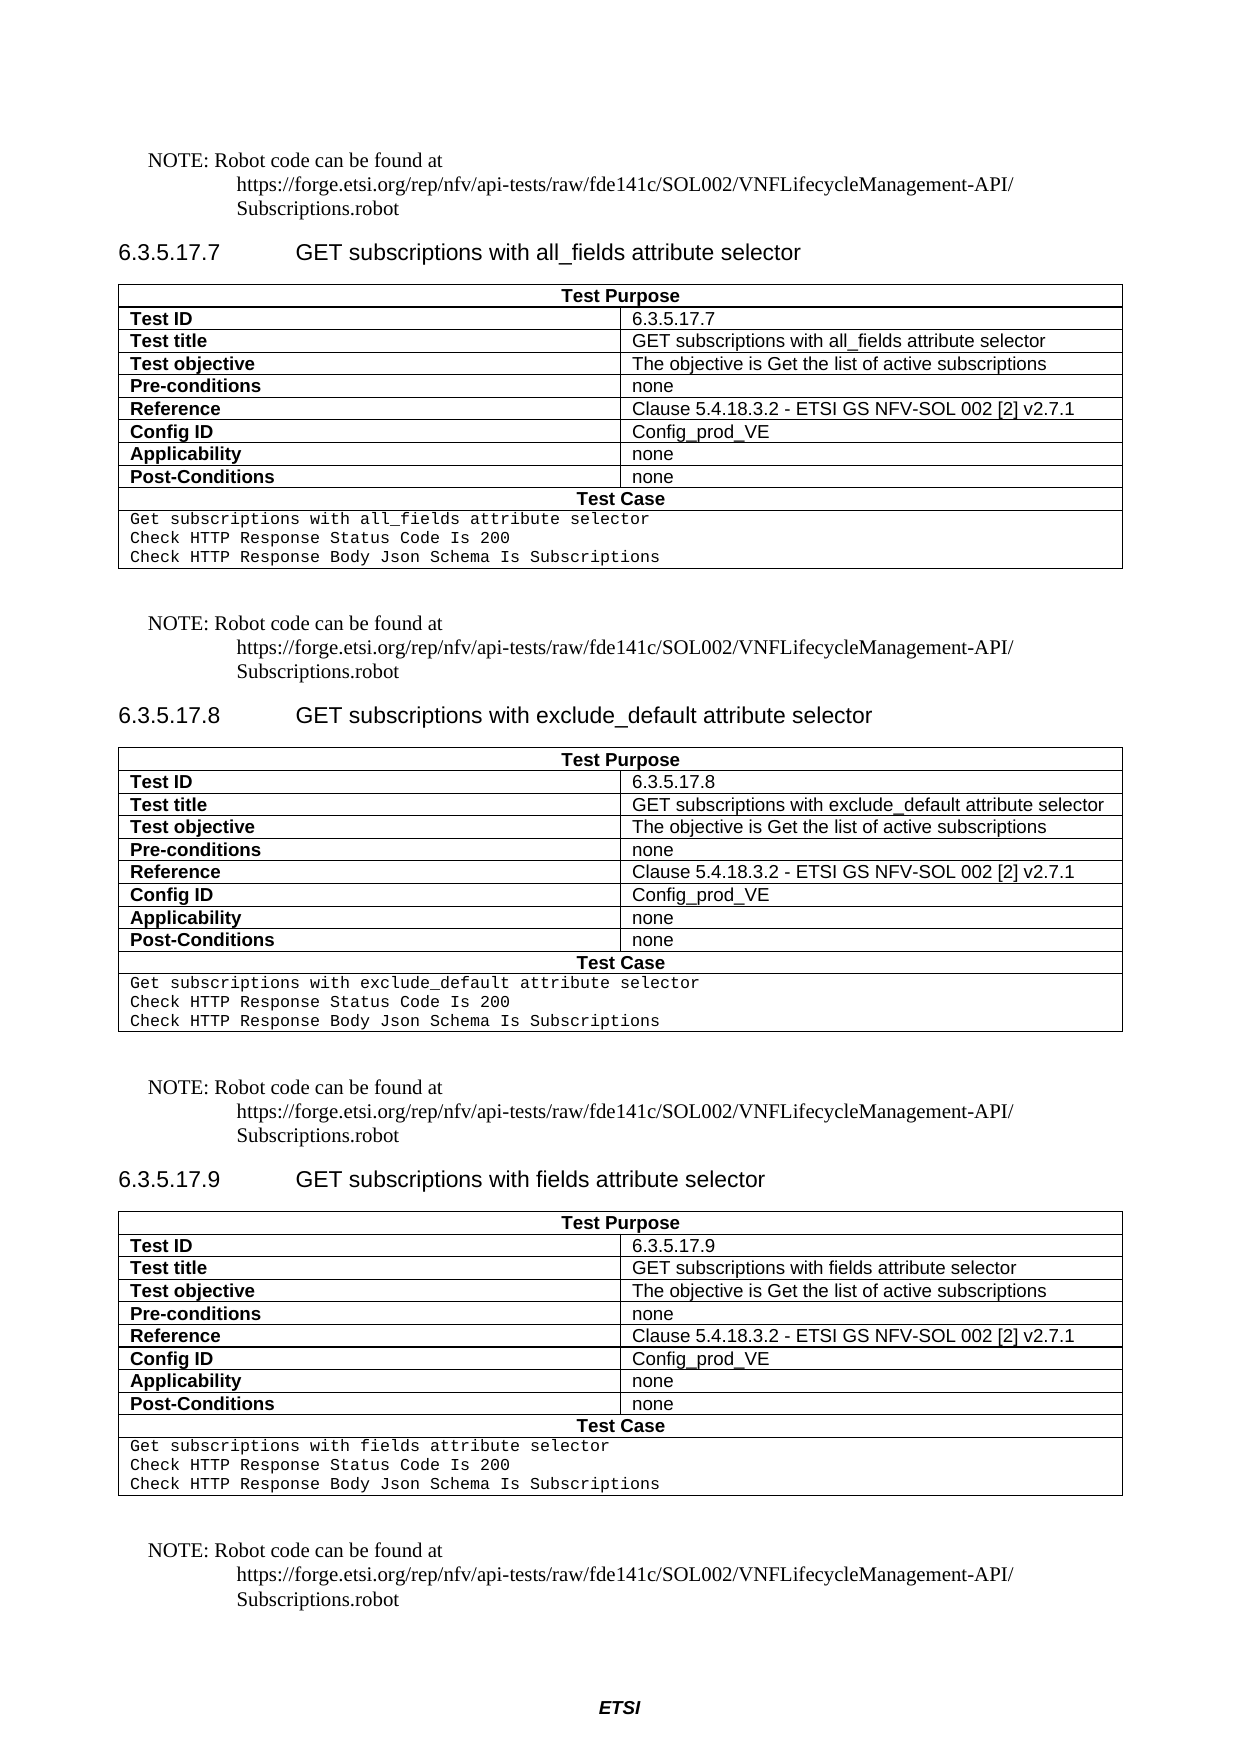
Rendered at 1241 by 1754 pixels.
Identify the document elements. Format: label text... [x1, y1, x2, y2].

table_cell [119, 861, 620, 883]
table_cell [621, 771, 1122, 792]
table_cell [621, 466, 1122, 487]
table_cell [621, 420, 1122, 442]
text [148, 1538, 1122, 1611]
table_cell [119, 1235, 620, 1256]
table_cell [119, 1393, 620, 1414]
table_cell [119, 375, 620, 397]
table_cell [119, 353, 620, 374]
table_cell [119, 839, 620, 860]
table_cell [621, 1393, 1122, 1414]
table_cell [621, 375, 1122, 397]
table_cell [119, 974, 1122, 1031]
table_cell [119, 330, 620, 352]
subtitle 6.3.5.17.8 GET subscriptions with exclude_default attribute selector [118, 702, 1122, 728]
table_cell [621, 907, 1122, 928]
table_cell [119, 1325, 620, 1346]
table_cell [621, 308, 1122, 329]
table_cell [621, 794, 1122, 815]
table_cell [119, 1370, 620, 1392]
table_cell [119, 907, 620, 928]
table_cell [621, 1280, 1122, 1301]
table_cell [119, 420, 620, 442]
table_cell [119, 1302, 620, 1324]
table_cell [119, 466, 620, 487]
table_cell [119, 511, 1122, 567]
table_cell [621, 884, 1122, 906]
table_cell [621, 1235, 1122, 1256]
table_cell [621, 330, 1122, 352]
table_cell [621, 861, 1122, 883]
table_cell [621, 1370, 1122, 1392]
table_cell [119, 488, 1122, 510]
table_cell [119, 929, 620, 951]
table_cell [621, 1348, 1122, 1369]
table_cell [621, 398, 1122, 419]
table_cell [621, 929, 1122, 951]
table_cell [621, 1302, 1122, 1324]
text NOTE: Robot code can be found at https://forge.etsi.org/rep/nfv/api-tests/raw/fde141c/SOL002/VNFLifecycleManagement-API/Subscriptions.robot [148, 1075, 1122, 1147]
text NOTE: Robot code can be found at https://forge.etsi.org/rep/nfv/api-tests/raw/fde141c/SOL002/VNFLifecycleManagement-API/Subscriptions.robot [148, 148, 1122, 220]
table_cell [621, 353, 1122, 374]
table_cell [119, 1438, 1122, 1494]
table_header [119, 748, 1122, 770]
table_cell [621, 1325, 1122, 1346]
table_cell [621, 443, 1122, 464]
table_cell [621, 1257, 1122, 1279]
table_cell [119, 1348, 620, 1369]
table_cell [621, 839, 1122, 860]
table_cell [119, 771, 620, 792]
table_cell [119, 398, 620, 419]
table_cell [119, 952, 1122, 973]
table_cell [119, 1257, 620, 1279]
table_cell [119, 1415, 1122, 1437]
subtitle 6.3.5.17.7 GET subscriptions with all_fields attribute selector [118, 239, 1122, 265]
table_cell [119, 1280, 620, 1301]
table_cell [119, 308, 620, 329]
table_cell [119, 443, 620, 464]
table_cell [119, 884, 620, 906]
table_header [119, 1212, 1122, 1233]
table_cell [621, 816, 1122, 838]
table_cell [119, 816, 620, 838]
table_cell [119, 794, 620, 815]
text NOTE: Robot code can be found at https://forge.etsi.org/rep/nfv/api-tests/raw/fde141c/SOL002/VNFLifecycleManagement-API/Subscriptions.robot [148, 611, 1122, 683]
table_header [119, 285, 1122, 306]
subtitle 6.3.5.17.9 GET subscriptions with fields attribute selector [118, 1166, 1122, 1192]
